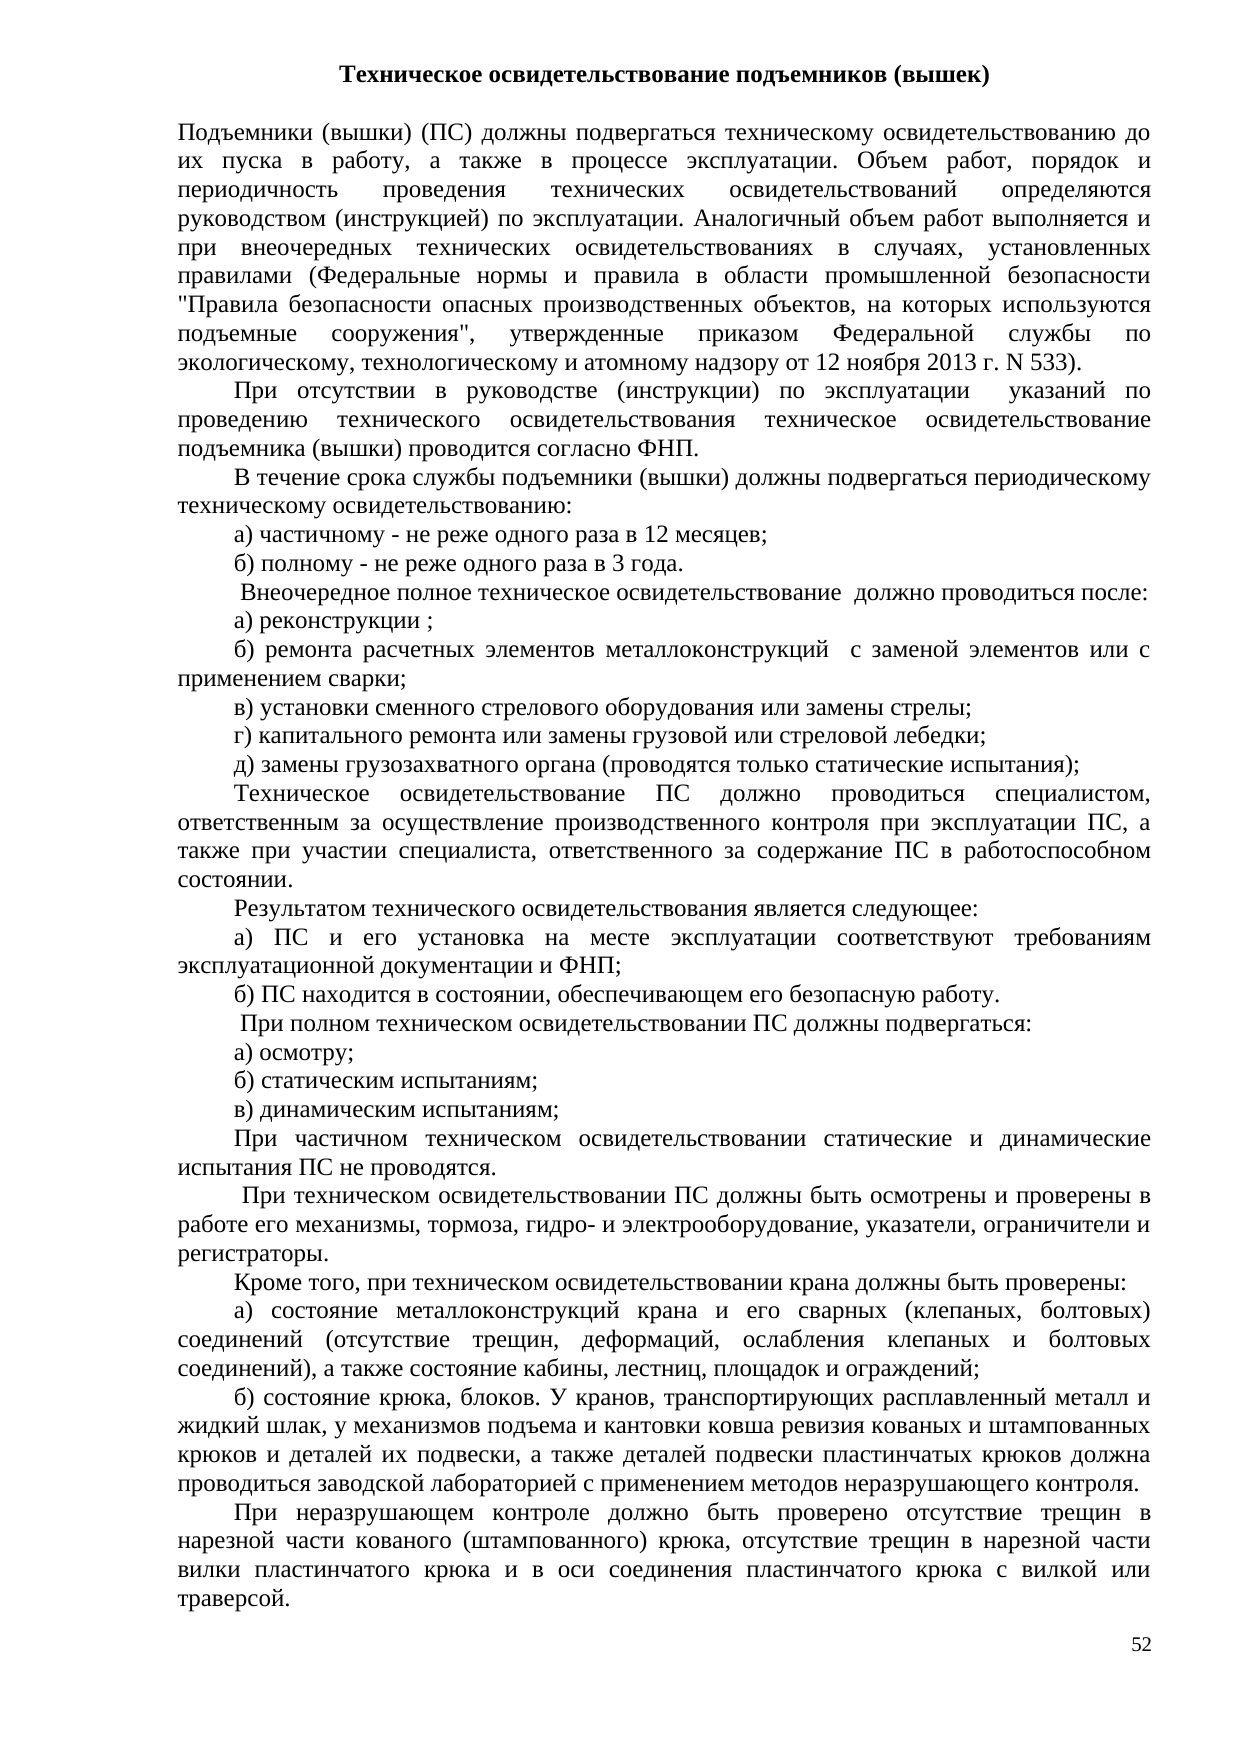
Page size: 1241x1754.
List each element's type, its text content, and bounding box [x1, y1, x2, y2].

text При отсутствии в руководстве (инструкции) по эксплуатации указаний по проведению технического освидетельствования техническое освидетельствование подъемника (вышки) проводится согласно ФНП. [177, 375, 1152, 462]
text в) установки сменного стрелового оборудования или замены стрелы; [177, 692, 1152, 720]
text При неразрушающем контроле должно быть проверено отсутствие трещин в нарезной части кованого (штампованного) крюка, отсутствие трещин в нарезной части вилки пластинчатого крюка и в оси соединения пластинчатого крюка с вилкой или траверсой. [177, 1497, 1152, 1612]
text д) замены грузозахватного органа (проводятся только статические испытания); [177, 749, 1152, 778]
text в) динамическим испытаниям; [177, 1094, 1152, 1123]
text При техническом освидетельствовании ПС должны быть осмотрены и проверены в работе его механизмы, тормоза, гидро- и электрооборудование, указатели, ограничители и регистраторы. [177, 1180, 1152, 1267]
text Техническое освидетельствование подъемников (вышек) [177, 59, 1152, 88]
text г) капитального ремонта или замены грузовой или стреловой лебедки; [177, 720, 1152, 749]
text При частичном техническом освидетельствовании статические и динамические испытания ПС не проводятся. [177, 1123, 1152, 1180]
text б) статическим испытаниям; [177, 1065, 1152, 1094]
text б) ремонта расчетных элементов металлоконструкций с заменой элементов или с применением сварки; [177, 634, 1152, 692]
text а) ПС и его установка на месте эксплуатации соответствуют требованиям эксплуатационной документации и ФНП; [177, 922, 1152, 979]
text При полном техническом освидетельствовании ПС должны подвергаться: [177, 1008, 1152, 1037]
text а) частичному - не реже одного раза в 12 месяцев; [177, 519, 1152, 548]
text Подъемники (вышки) (ПС) должны подвергаться техническому освидетельствованию до их пуска в работу, а также в процессе эксплуатации. Объем работ, порядок и периодичность проведения технических освидетельствований определяются руководством (инструкцией) по эксплуатации. Аналогичный объем работ выполняется и при внеочередных технических освидетельствованиях в случаях, установленных правилами (Федеральные нормы и правила в области промышленной безопасности "Правила безопасности опасных производственных объектов, на которых используются подъемные сооружения", утвержденные приказом Федеральной службы по экологическому, технологическому и атомному надзору от 12 ноября 2013 г. N 533). [177, 117, 1152, 375]
text б) ПС находится в состоянии, обеспечивающем его безопасную работу. [177, 979, 1152, 1008]
text Внеочередное полное техническое освидетельствование должно проводиться после: [177, 577, 1152, 605]
text а) осмотру; [177, 1037, 1152, 1065]
text б) состояние крюка, блоков. У кранов, транспортирующих расплавленный металл и жидкий шлак, у механизмов подъема и кантовки ковша ревизия кованых и штампованных крюков и деталей их подвески, а также деталей подвески пластинчатых крюков должна проводиться заводской лабораторией с применением методов неразрушающего контроля. [177, 1382, 1152, 1497]
text Техническое освидетельствование ПС должно проводиться специалистом, ответственным за осуществление производственного контроля при эксплуатации ПС, а также при участии специалиста, ответственного за содержание ПС в работоспособном состоянии. [177, 778, 1152, 893]
text б) полному - не реже одного раза в 3 года. [177, 548, 1152, 577]
text а) реконструкции ; [177, 605, 1152, 634]
text а) состояние металлоконструкций крана и его сварных (клепаных, болтовых) соединений (отсутствие трещин, деформаций, ослабления клепаных и болтовых соединений), а также состояние кабины, лестниц, площадок и ограждений; [177, 1295, 1152, 1382]
text В течение срока службы подъемники (вышки) должны подвергаться периодическому техническому освидетельствованию: [177, 462, 1152, 519]
text Кроме того, при техническом освидетельствовании крана должны быть проверены: [177, 1267, 1152, 1295]
text Результатом технического освидетельствования является следующее: [177, 893, 1152, 922]
